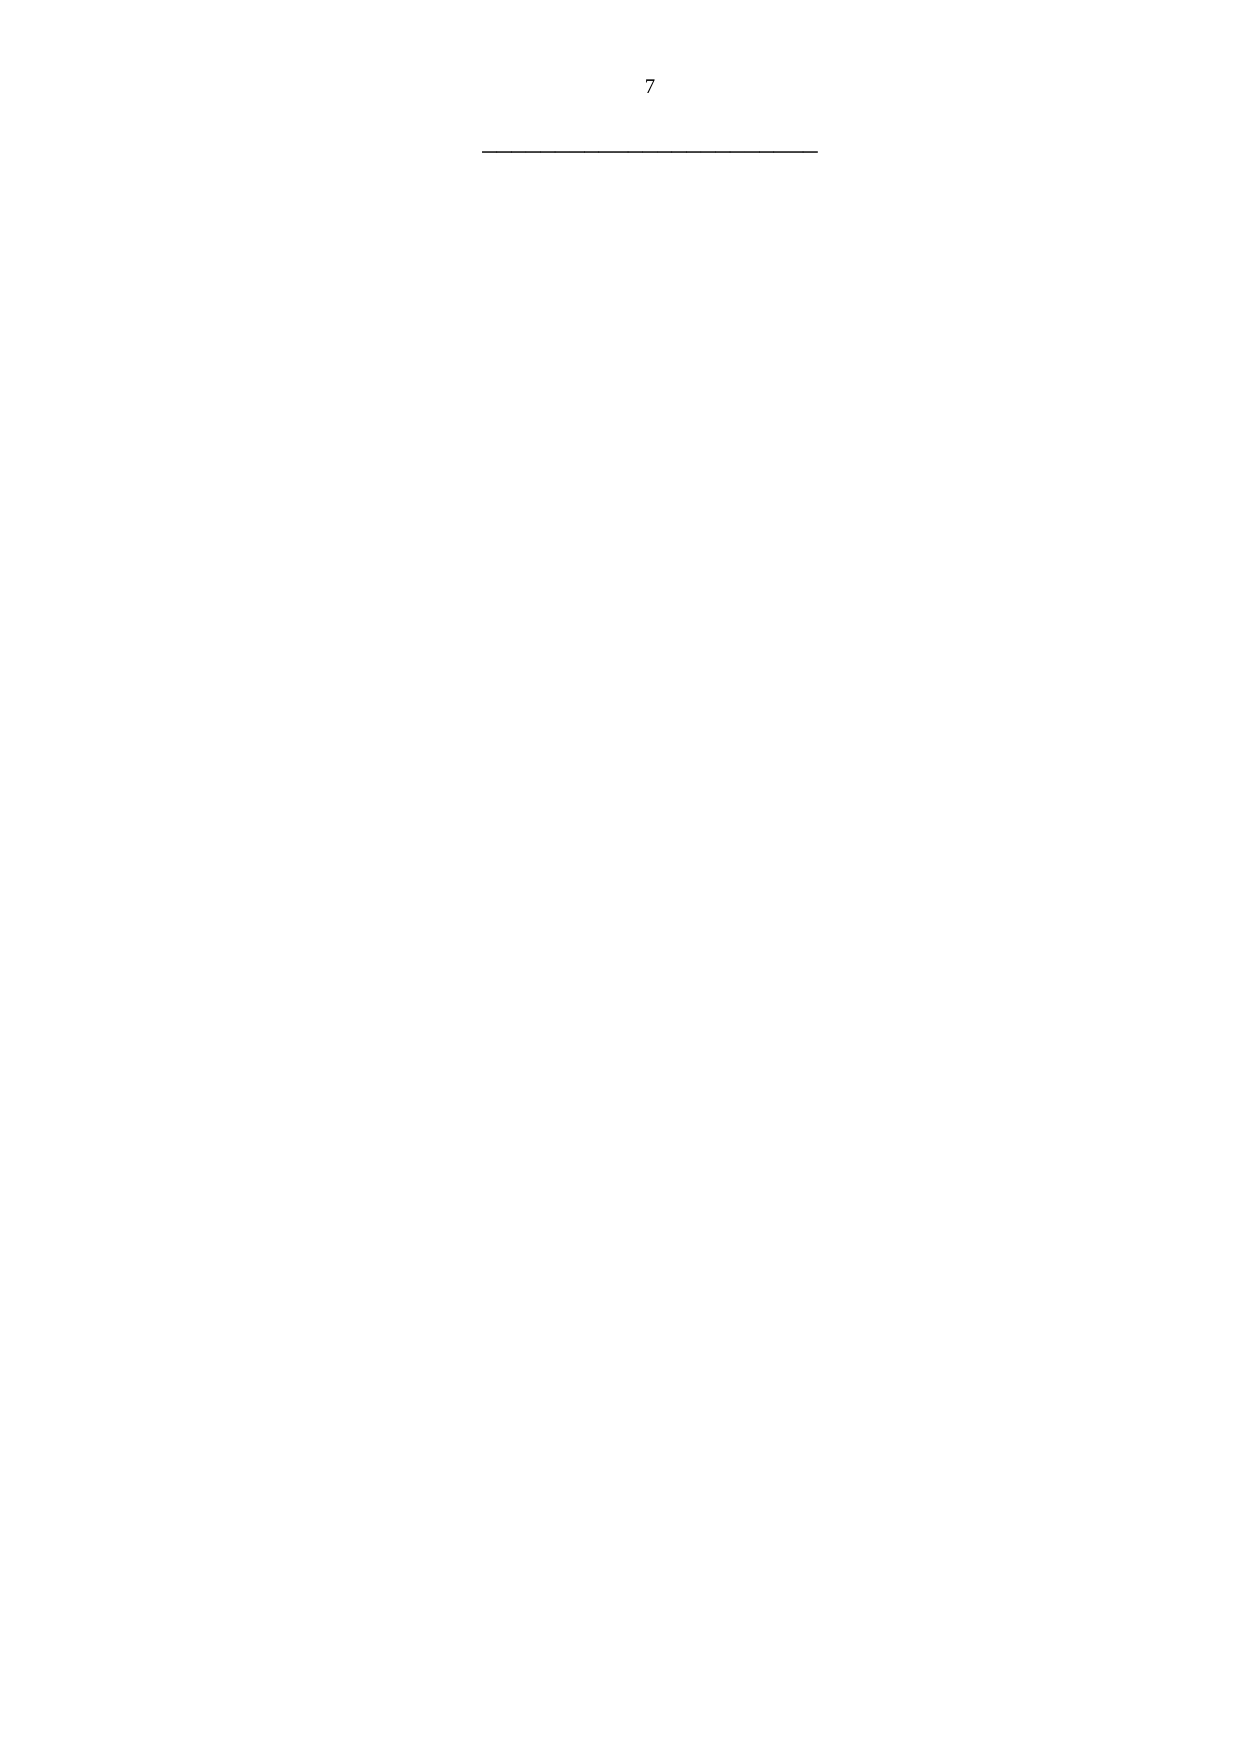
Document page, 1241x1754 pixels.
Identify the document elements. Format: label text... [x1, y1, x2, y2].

text _______________________ [148, 122, 1152, 156]
